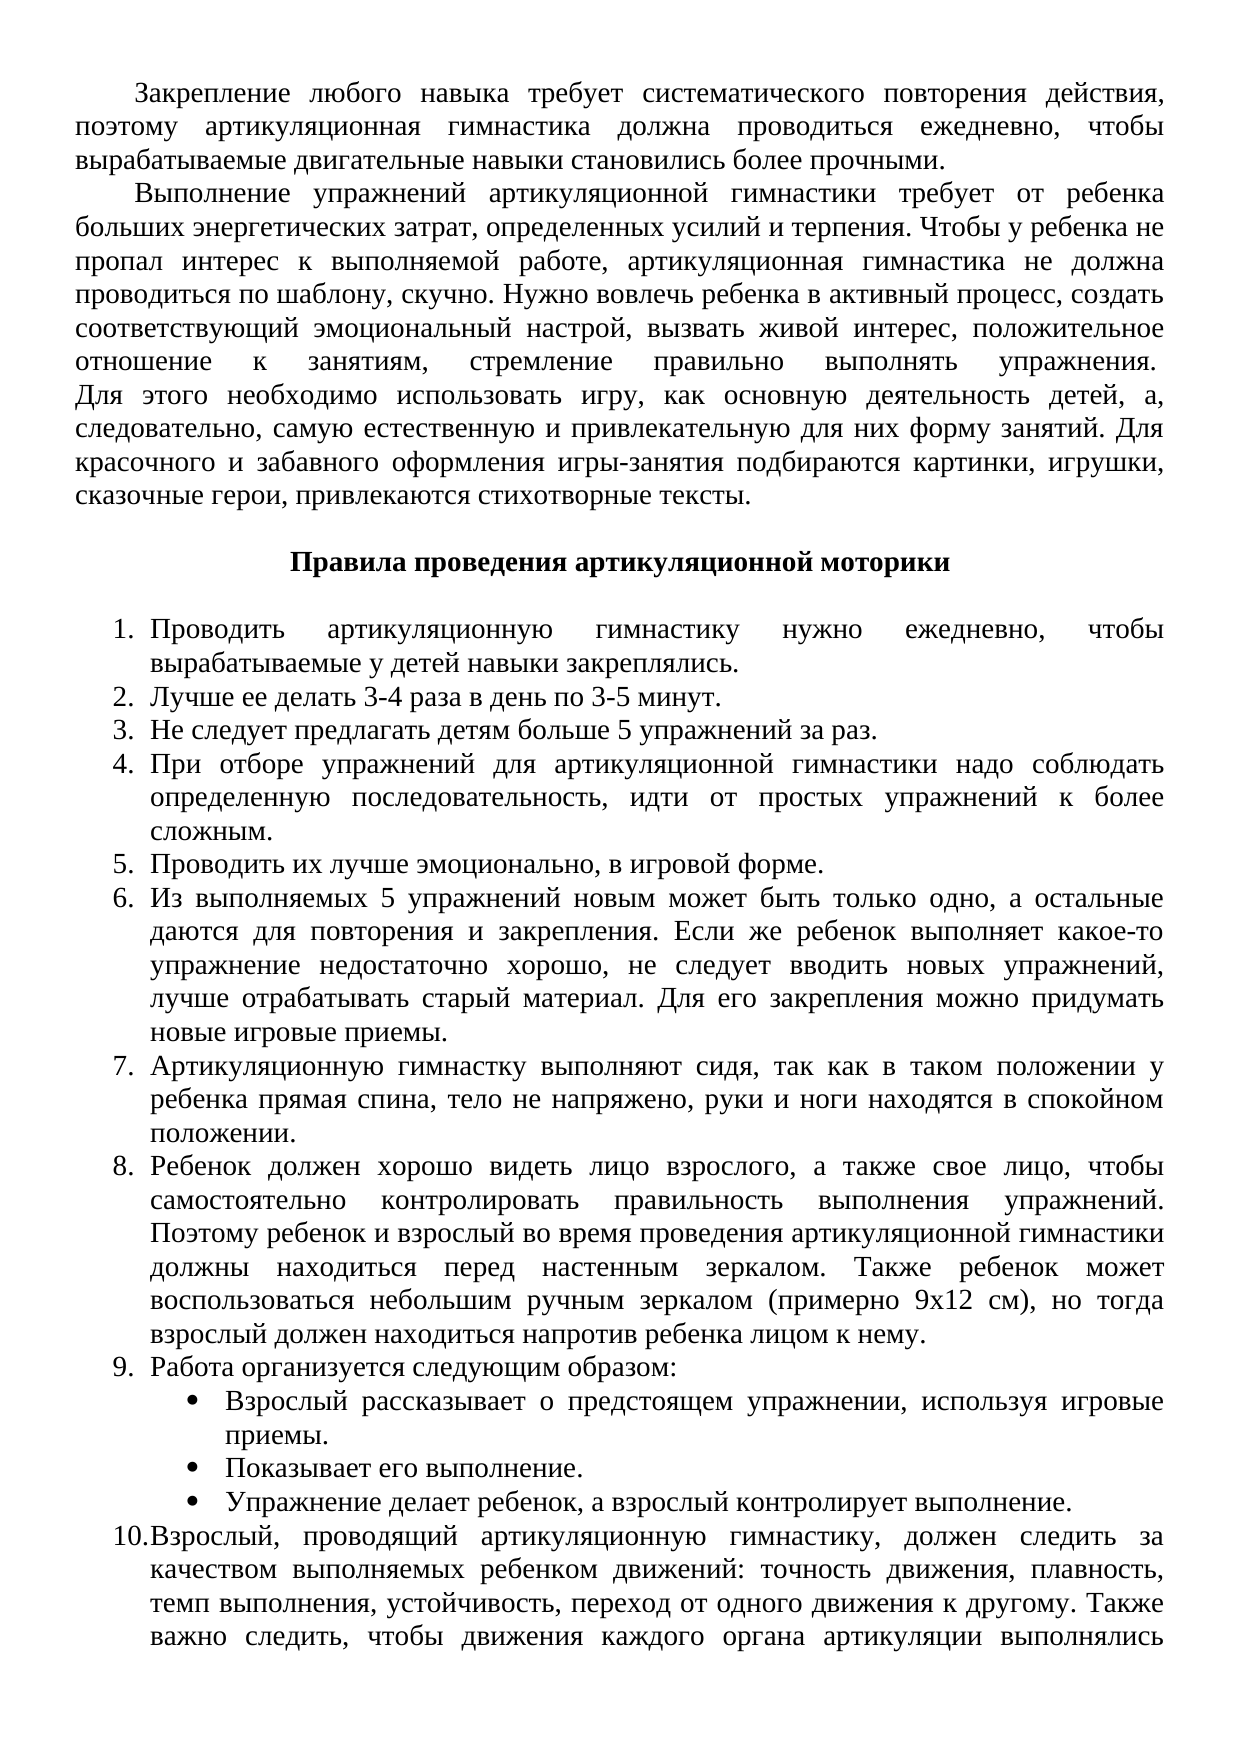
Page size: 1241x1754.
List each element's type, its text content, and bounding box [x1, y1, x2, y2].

text Правила проведения артикуляционной моторики [75, 544, 1165, 578]
text Закрепление любого навыка требует систематического повторения действия, поэтому артикуляционная гимнастика должна проводиться ежедневно, чтобы вырабатываемые двигательные навыки становились более прочными. [75, 75, 1165, 176]
list Показывает его выполнение. [187, 1450, 1165, 1484]
list Не следует предлагать детям больше 5 упражнений за раз. [112, 712, 1165, 746]
list Проводить артикуляционную гимнастику нужно ежедневно, чтобы вырабатываемые у детей навыки закреплялись. [112, 612, 1165, 679]
list Ребенок должен хорошо видеть лицо взрослого, а также свое лицо, чтобы самостоятельно контролировать правильность выполнения упражнений. Поэтому ребенок и взрослый во время проведения артикуляционной гимнастики должны находиться перед настенным зеркалом. Также ребенок может воспользоваться небольшим ручным зеркалом (примерно 9х12 см), но тогда взрослый должен находиться напротив ребенка лицом к нему. [112, 1148, 1165, 1349]
list Упражнение делает ребенок, а взрослый контролирует выполнение. [187, 1484, 1165, 1518]
list Проводить их лучше эмоционально, в игровой форме. [112, 846, 1165, 880]
text Выполнение упражнений артикуляционной гимнастики требует от ребенка больших энергетических затрат, определенных усилий и терпения. Чтобы у ребенка не пропал интерес к выполняемой работе, артикуляционная гимнастика не должна проводиться по шаблону, скучно. Нужно вовлечь ребенка в активный процесс, создать соответствующий эмоциональный настрой, вызвать живой интерес, положительное отношение к занятиям, стремление правильно выполнять упражнения. Для этого необходимо использовать игру, как основную деятельность детей, а, следовательно, самую естественную и привлекательную для них форму занятий. Для красочного и забавного оформления игры-занятия подбираются картинки, игрушки, сказочные герои, привлекаются стихотворные тексты. [75, 176, 1165, 511]
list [112, 1518, 1165, 1652]
list При отборе упражнений для артикуляционной гимнастики надо соблюдать определенную последовательность, идти от простых упражнений к более сложным. [112, 746, 1165, 846]
list Из выполняемых 5 упражнений новым может быть только одно, а остальные даются для повторения и закрепления. Если же ребенок выполняет какое-то упражнение недостаточно хорошо, не следует вводить новых упражнений, лучше отрабатывать старый материал. Для его закрепления можно придумать новые игровые приемы. [112, 880, 1165, 1048]
list Взрослый рассказывает о предстоящем упражнении, используя игровые приемы. [187, 1383, 1165, 1450]
list Лучше ее делать 3-4 раза в день по 3-5 минут. [112, 679, 1165, 712]
list Артикуляционную гимнастку выполняют сидя, так как в таком положении у ребенка прямая спина, тело не напряжено, руки и ноги находятся в спокойном положении. [112, 1048, 1165, 1148]
list Работа организуется следующим образом: [112, 1349, 1165, 1383]
